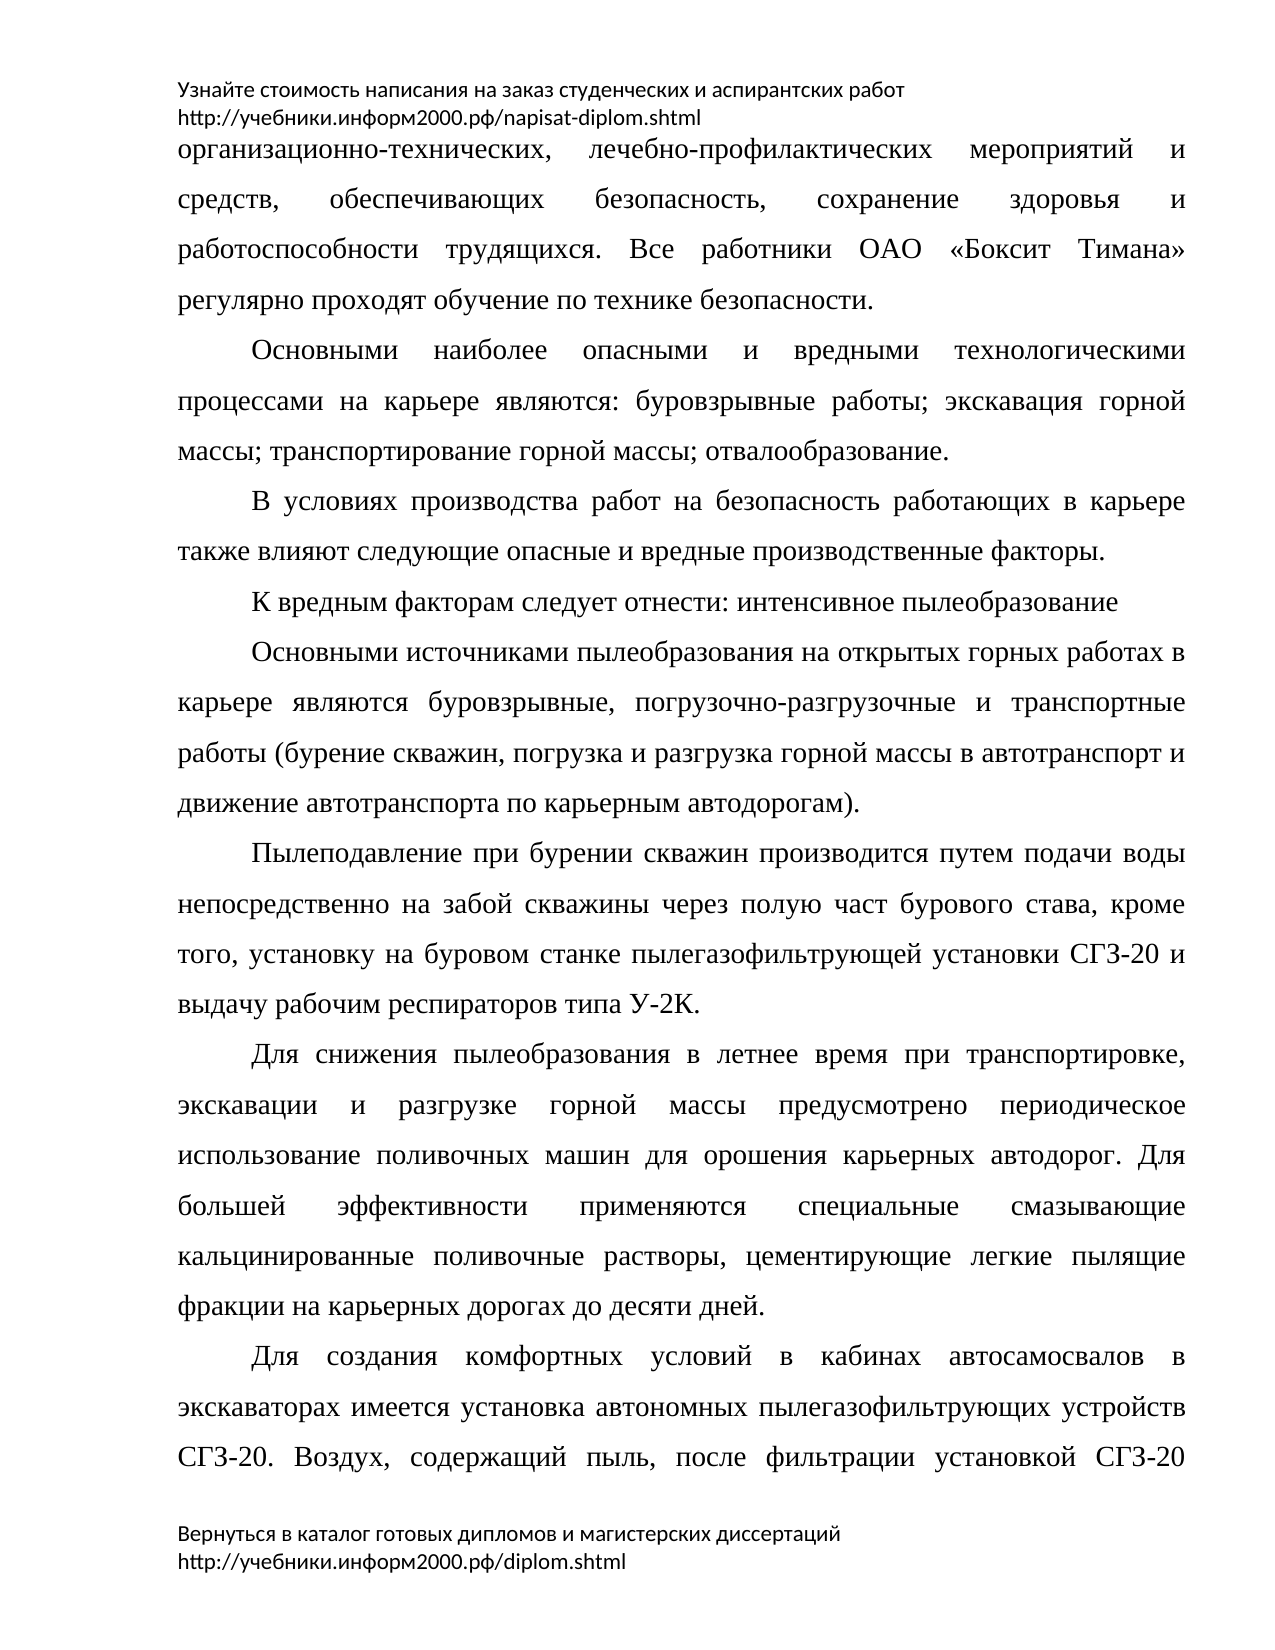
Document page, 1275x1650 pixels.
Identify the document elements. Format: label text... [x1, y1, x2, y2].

text Для снижения пылеобразования в летнее время при транспортировке, экскавации и разгрузке горной массы предусмотрено периодическое использование поливочных машин для орошения карьерных автодорог. Для большей эффективности применяются специальные смазывающие кальцинированные поливочные растворы, цементирующие легкие пылящие фракции на карьерных дорогах до десяти дней. [177, 1037, 1186, 1322]
text В условиях производства работ на безопасность работающих в карьере также влияют следующие опасные и вредные производственные факторы. [177, 483, 1186, 567]
text Пылеподавление при бурении скважин производится путем подачи воды непосредственно на забой скважины через полую част бурового става, кроме того, установку на буровом станке пылегазофильтрующей установки СГЗ-20 и выдачу рабочим респираторов типа У-2К. [177, 835, 1186, 1020]
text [177, 131, 1186, 316]
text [177, 1338, 1186, 1473]
text Основными источниками пылеобразования на открытых горных работах в карьере являются буровзрывные, погрузочно-разгрузочные и транспортные работы (бурение скважин, погрузка и разгрузка горной массы в автотранспорт и движение автотранспорта по карьерным автодорогам). [177, 634, 1186, 819]
text К вредным факторам следует отнести: интенсивное пылеобразование [177, 584, 1186, 617]
text Основными наиболее опасными и вредными технологическими процессами на карьере являются: буровзрывные работы; экскавация горной массы; транспортирование горной массы; отвалообразование. [177, 332, 1186, 466]
